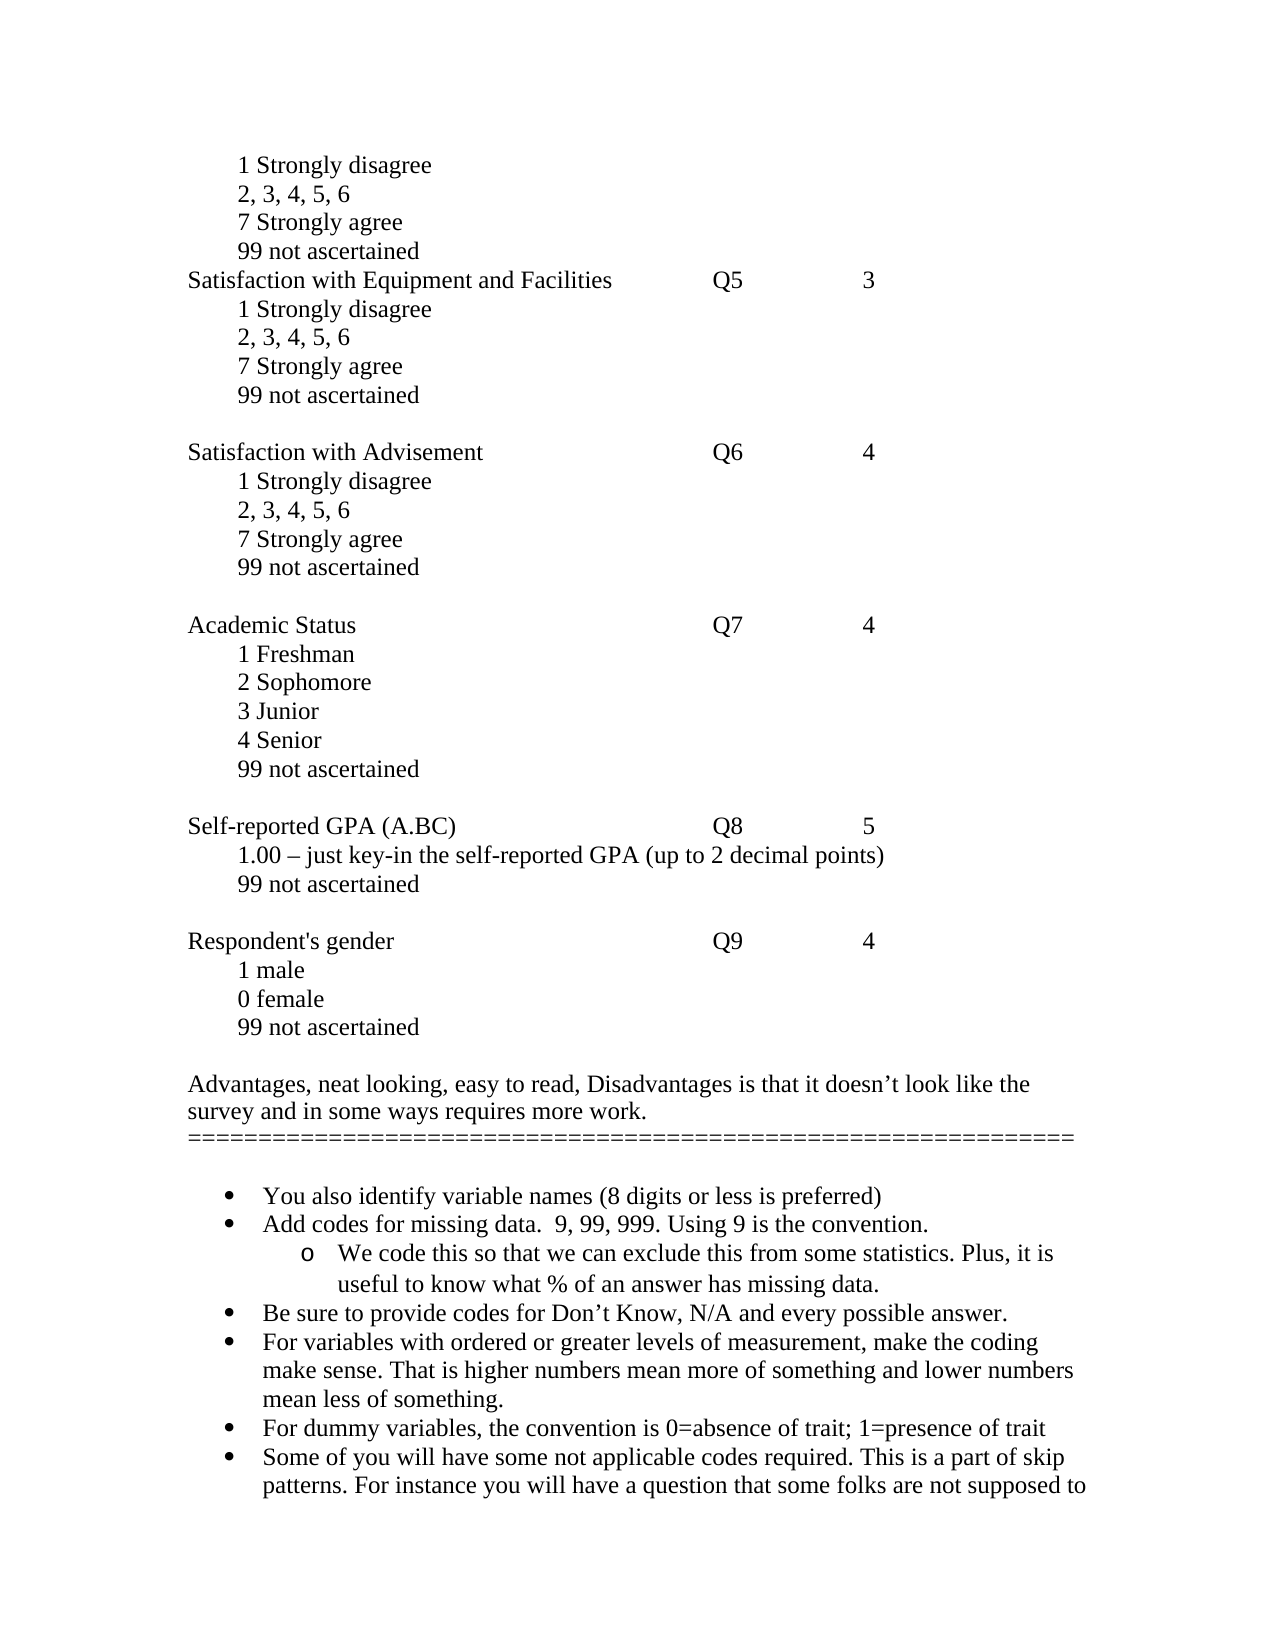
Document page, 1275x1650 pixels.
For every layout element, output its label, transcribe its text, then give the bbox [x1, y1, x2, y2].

text 1 male [187, 955, 1087, 984]
text 3 Junior [187, 696, 1087, 725]
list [225, 1442, 1087, 1499]
text 99 not ascertained [187, 869, 1087, 897]
text 99 not ascertained [187, 236, 1087, 265]
text Self-reported GPA (A.BC) Q8 5 [187, 811, 1087, 840]
text Academic Status Q7 4 1 Freshman [187, 610, 1087, 667]
text 2 Sophomore [187, 667, 1087, 696]
text 99 not ascertained [187, 552, 1087, 581]
text Satisfaction with Equipment and Facilities Q5 3 [187, 265, 1087, 294]
text 99 not ascertained [187, 754, 1087, 782]
text 1 Strongly disagree [187, 466, 1087, 495]
text 7 Strongly agree [187, 351, 1087, 380]
text Satisfaction with Advisement Q6 4 [187, 437, 1087, 466]
text 1.00 – just key-in the self-reported GPA (up to 2 decimal points) [187, 840, 1087, 869]
text 0 female [187, 984, 1087, 1012]
text 4 Senior [187, 725, 1087, 754]
list You also identify variable names (8 digits or less is preferred) [225, 1181, 1087, 1209]
text 99 not ascertained [187, 380, 1087, 409]
text 1 Strongly disagree [187, 294, 1087, 322]
text 7 Strongly agree [187, 524, 1087, 552]
text 2, 3, 4, 5, 6 [187, 495, 1087, 524]
list For dummy variables, the convention is 0=absence of trait; 1=presence of trait [225, 1413, 1087, 1442]
list We code this so that we can exclude this from some statistics. Plus, it is useful to know what % of an answer has missing data. [300, 1238, 1087, 1298]
list Add codes for missing data. 9, 99, 999. Using 9 is the convention. [225, 1209, 1087, 1238]
text 7 Strongly agree [187, 207, 1087, 236]
list Be sure to provide codes for Don’t Know, N/A and every possible answer. [225, 1298, 1087, 1327]
list For variables with ordered or greater levels of measurement, make the coding make sense. That is higher numbers mean more of something and lower numbers mean less of something. [225, 1327, 1087, 1413]
text 1 Strongly disagree [187, 150, 1087, 179]
text Respondent's gender Q9 4 [187, 926, 1087, 955]
text 99 not ascertained [187, 1012, 1087, 1041]
text Advantages, neat looking, easy to read, Disadvantages is that it doesn’t look like the survey and in some ways requires more work. =============================================================== [187, 1070, 1087, 1152]
text 2, 3, 4, 5, 6 [187, 322, 1087, 351]
text 2, 3, 4, 5, 6 [187, 179, 1087, 207]
